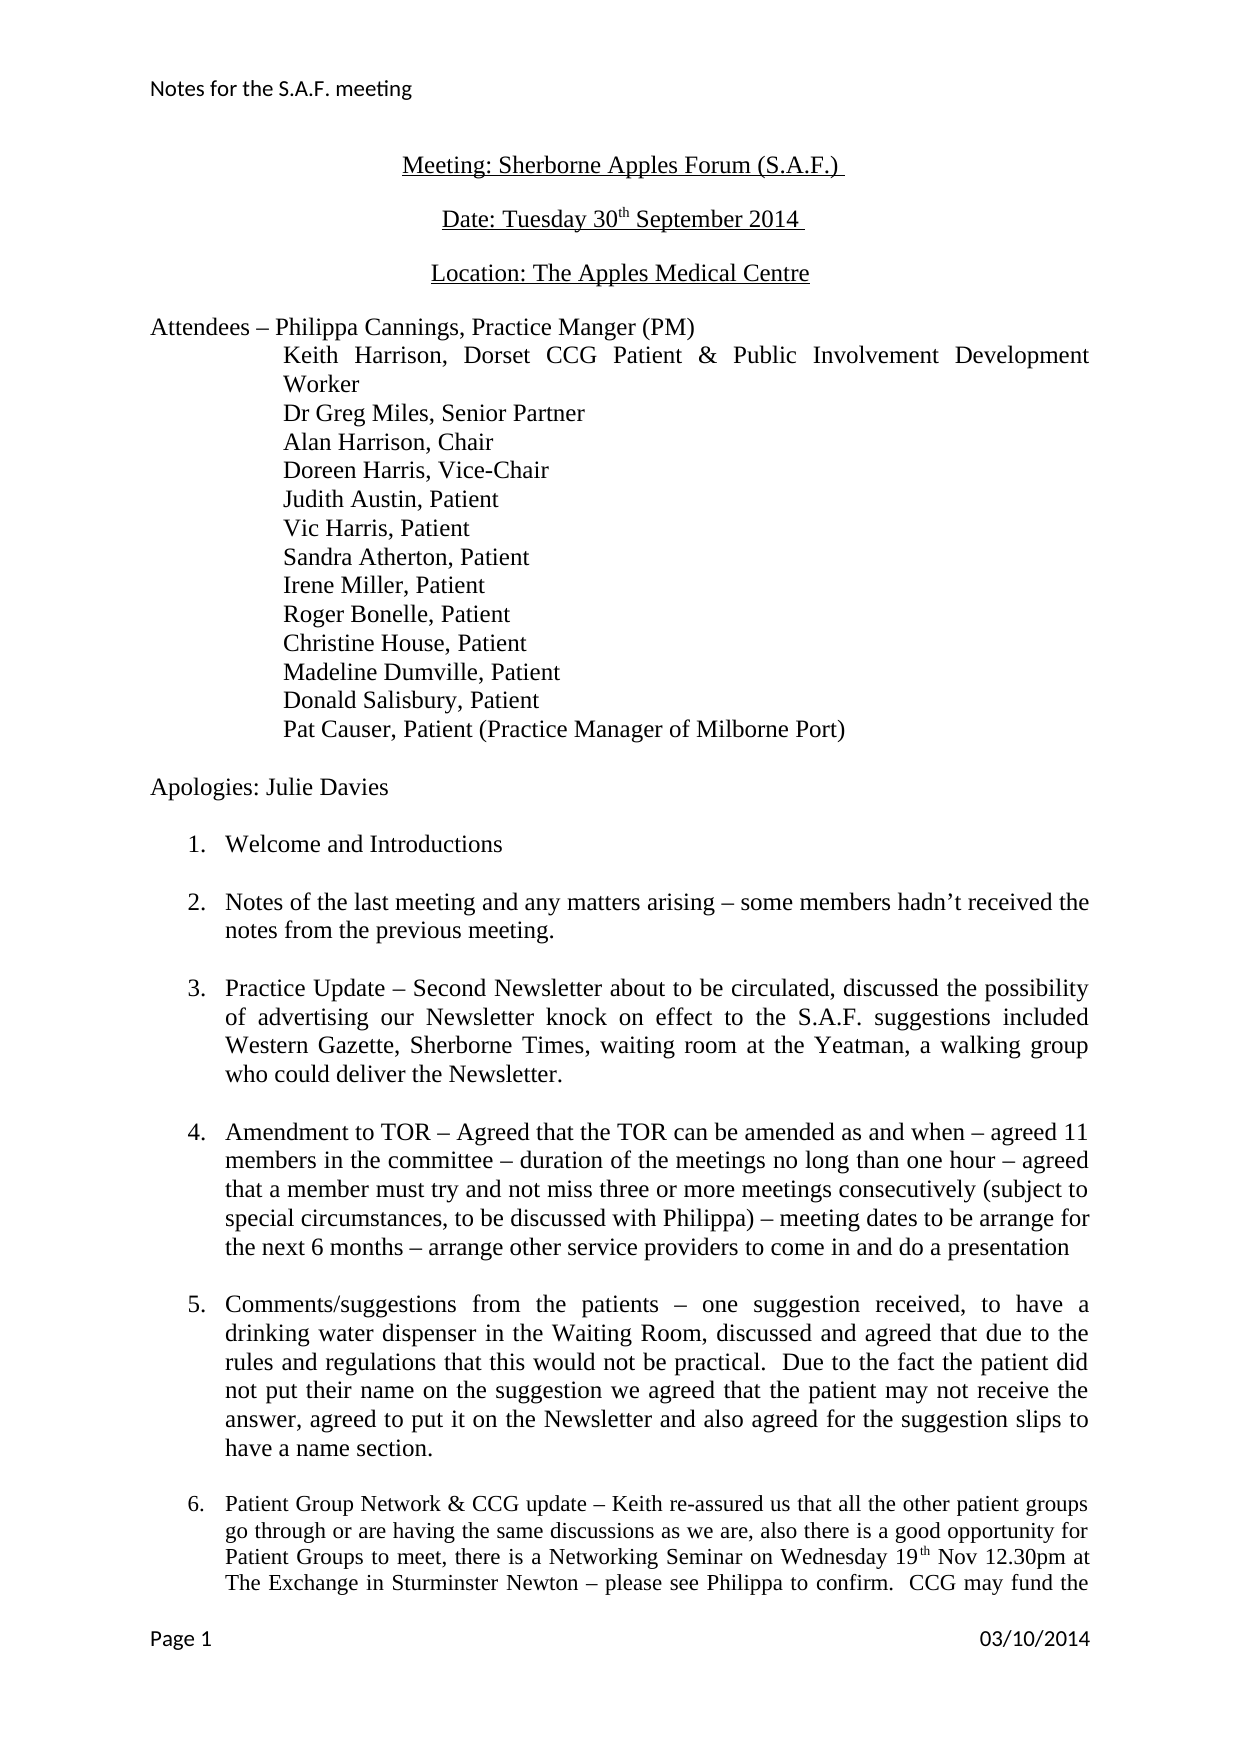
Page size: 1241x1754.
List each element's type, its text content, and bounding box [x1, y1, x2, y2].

text Meeting: Sherborne Apples Forum (S.A.F.) [150, 150, 1090, 179]
text Madeline Dumville, Patient [150, 657, 1090, 685]
list Comments/suggestions from the patients – one suggestion received, to have a drinking water dispenser in the Waiting Room, discussed and agreed that due to the rules and regulations that this would not be practical. Due to the fact the patient did not put their name on the suggestion we agreed that the patient may not receive the answer, agreed to put it on the Newsletter and also agreed for the suggestion slips to have a name section. [187, 1289, 1090, 1462]
text Date: Tuesday 30th September 2014 [150, 204, 1090, 233]
text Pat Causer, Patient (Practice Manager of Milborne Port) [150, 714, 1090, 743]
text Apologies: Julie Davies [150, 772, 1090, 800]
text Sandra Atherton, Patient [150, 542, 1090, 570]
list Notes of the last meeting and any matters arising – some members hadn’t received the notes from the previous meeting. [187, 887, 1090, 944]
text Donald Salisbury, Patient [150, 685, 1090, 714]
text Attendees – Philippa Cannings, Practice Manger (PM) [150, 312, 1090, 340]
text Christine House, Patient [150, 628, 1090, 657]
list Amendment to TOR – Agreed that the TOR can be amended as and when – agreed 11 members in the committee – duration of the meetings no long than one hour – agreed that a member must try and not miss three or more meetings consecutively (subject to special circumstances, to be discussed with Philippa) – meeting dates to be arrange for the next 6 months – arrange other service providers to come in and do a presentation [187, 1117, 1090, 1260]
text Doreen Harris, Vice-Chair [150, 455, 1090, 484]
list Practice Update – Second Newsletter about to be circulated, discussed the possibility of advertising our Newsletter knock on effect to the S.A.F. suggestions included Western Gazette, Sherborne Times, waiting room at the Yeatman, a walking group who could deliver the Newsletter. [187, 973, 1090, 1088]
text Irene Miller, Patient [150, 570, 1090, 599]
text Roger Bonelle, Patient [150, 599, 1090, 628]
text Location: The Apples Medical Centre [150, 258, 1090, 286]
text Keith Harrison, Dorset CCG Patient & Public Involvement Development Worker [150, 340, 1090, 398]
text Judith Austin, Patient [150, 484, 1090, 513]
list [187, 1490, 1090, 1596]
text Vic Harris, Patient [150, 513, 1090, 542]
text Dr Greg Miles, Senior Partner [150, 398, 1090, 427]
list Welcome and Introductions [187, 829, 1090, 858]
text Alan Harrison, Chair [150, 427, 1090, 455]
